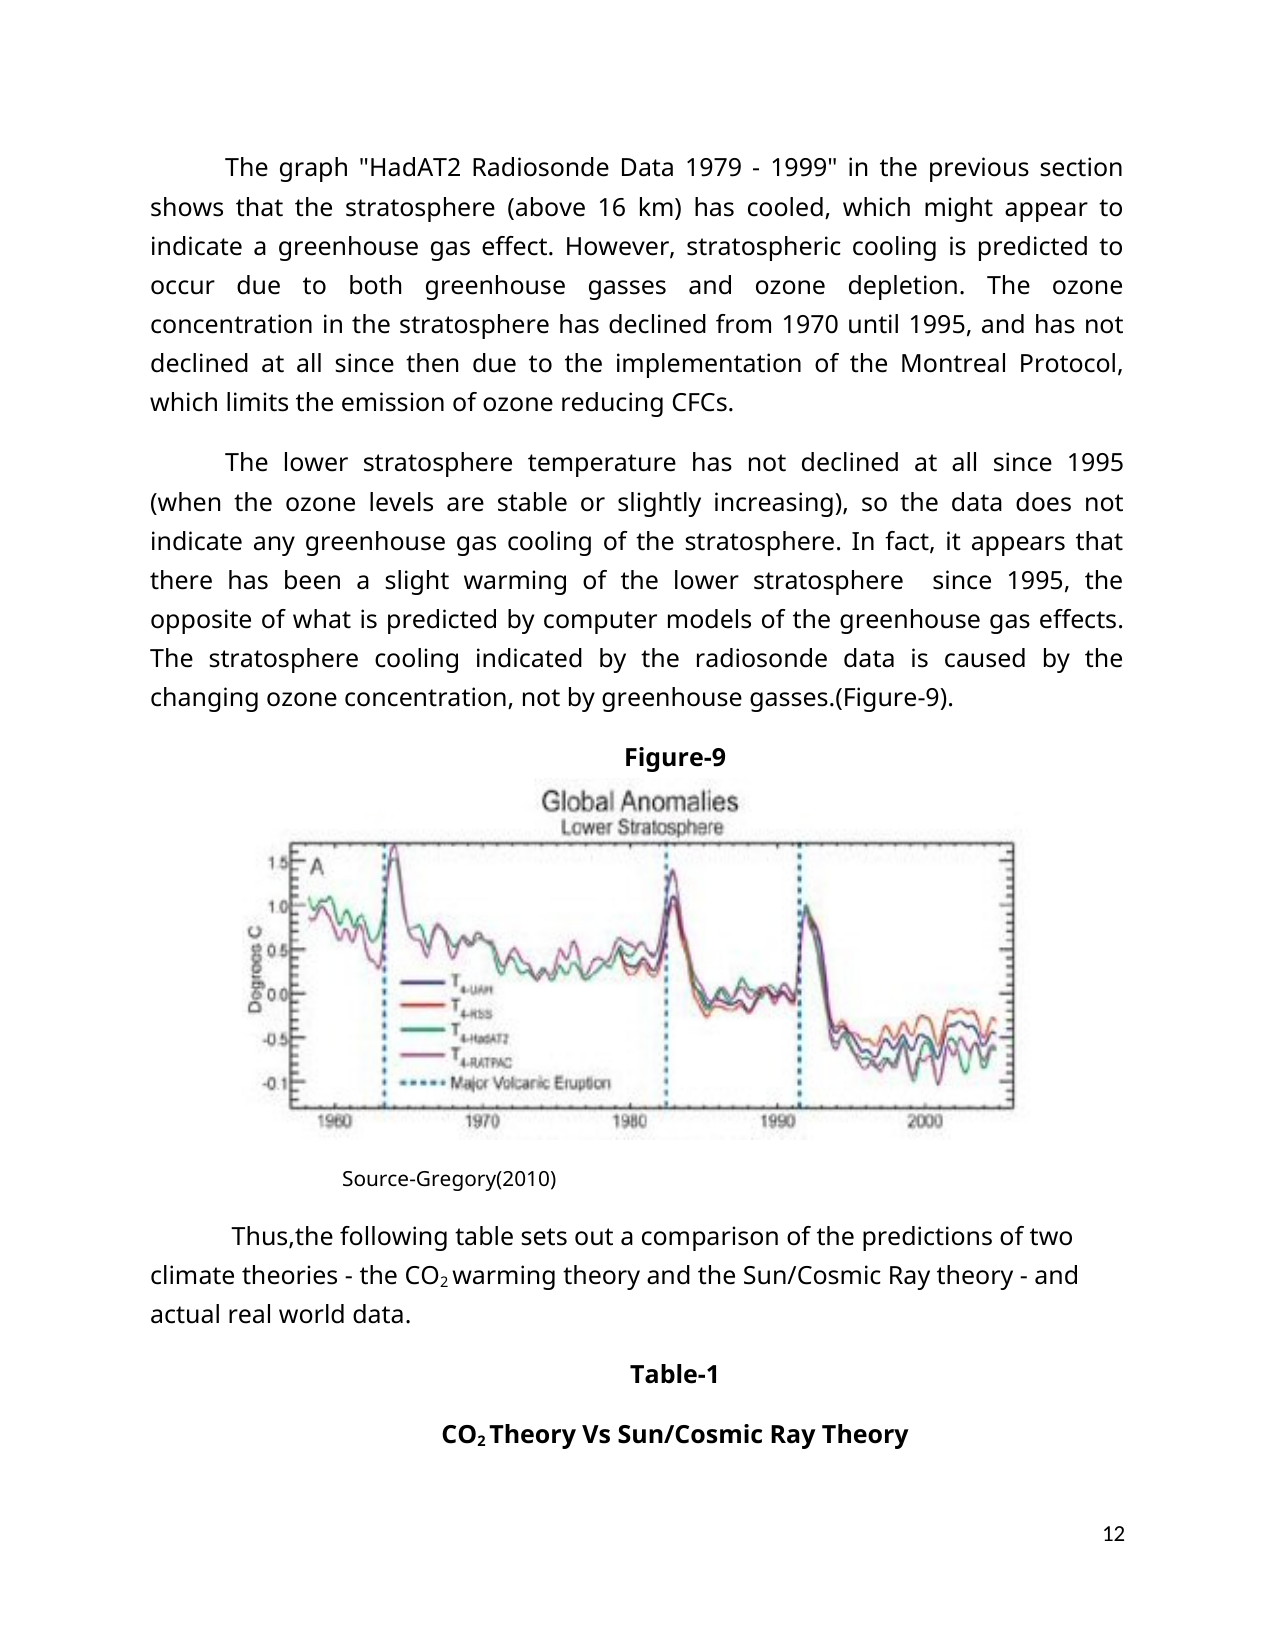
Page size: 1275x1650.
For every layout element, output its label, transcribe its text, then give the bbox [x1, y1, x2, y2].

text Thus,the following table sets out a comparison of the predictions of two climate theories - the CO2 warming theory and the Sun/Cosmic Ray theory - and actual real world data. [150, 1218, 1125, 1331]
text The graph "HadAT2 Radiosonde Data 1979 - 1999" in the previous section shows that the stratosphere (above 16 km) has cooled, which might appear to indicate a greenhouse gas effect. However, stratospheric cooling is predicted to occur due to both greenhouse gasses and ozone depletion. The ozone concentration in the stratosphere has declined from 1970 until 1995, and has not declined at all since then due to the implementation of the Montreal Protocol, which limits the emission of ozone reducing CFCs. [150, 150, 1125, 419]
picture [241, 778, 1034, 1140]
text Table-1 [150, 1357, 1125, 1391]
text Source-Gregory(2010) [150, 1164, 1125, 1193]
text The lower stratosphere temperature has not declined at all since 1995 (when the ozone levels are stable or slightly increasing), so the data does not indicate any greenhouse gas cooling of the stratosphere. In fact, it appears that there has been a slight warming of the lower stratosphere since 1995, the opposite of what is predicted by computer models of the greenhouse gas effects. The stratosphere cooling indicated by the radiosonde data is caused by the changing ozone concentration, not by greenhouse gasses.(Figure-9). [150, 445, 1125, 714]
text CO2 Theory Vs Sun/Cosmic Ray Theory [150, 1417, 1125, 1451]
